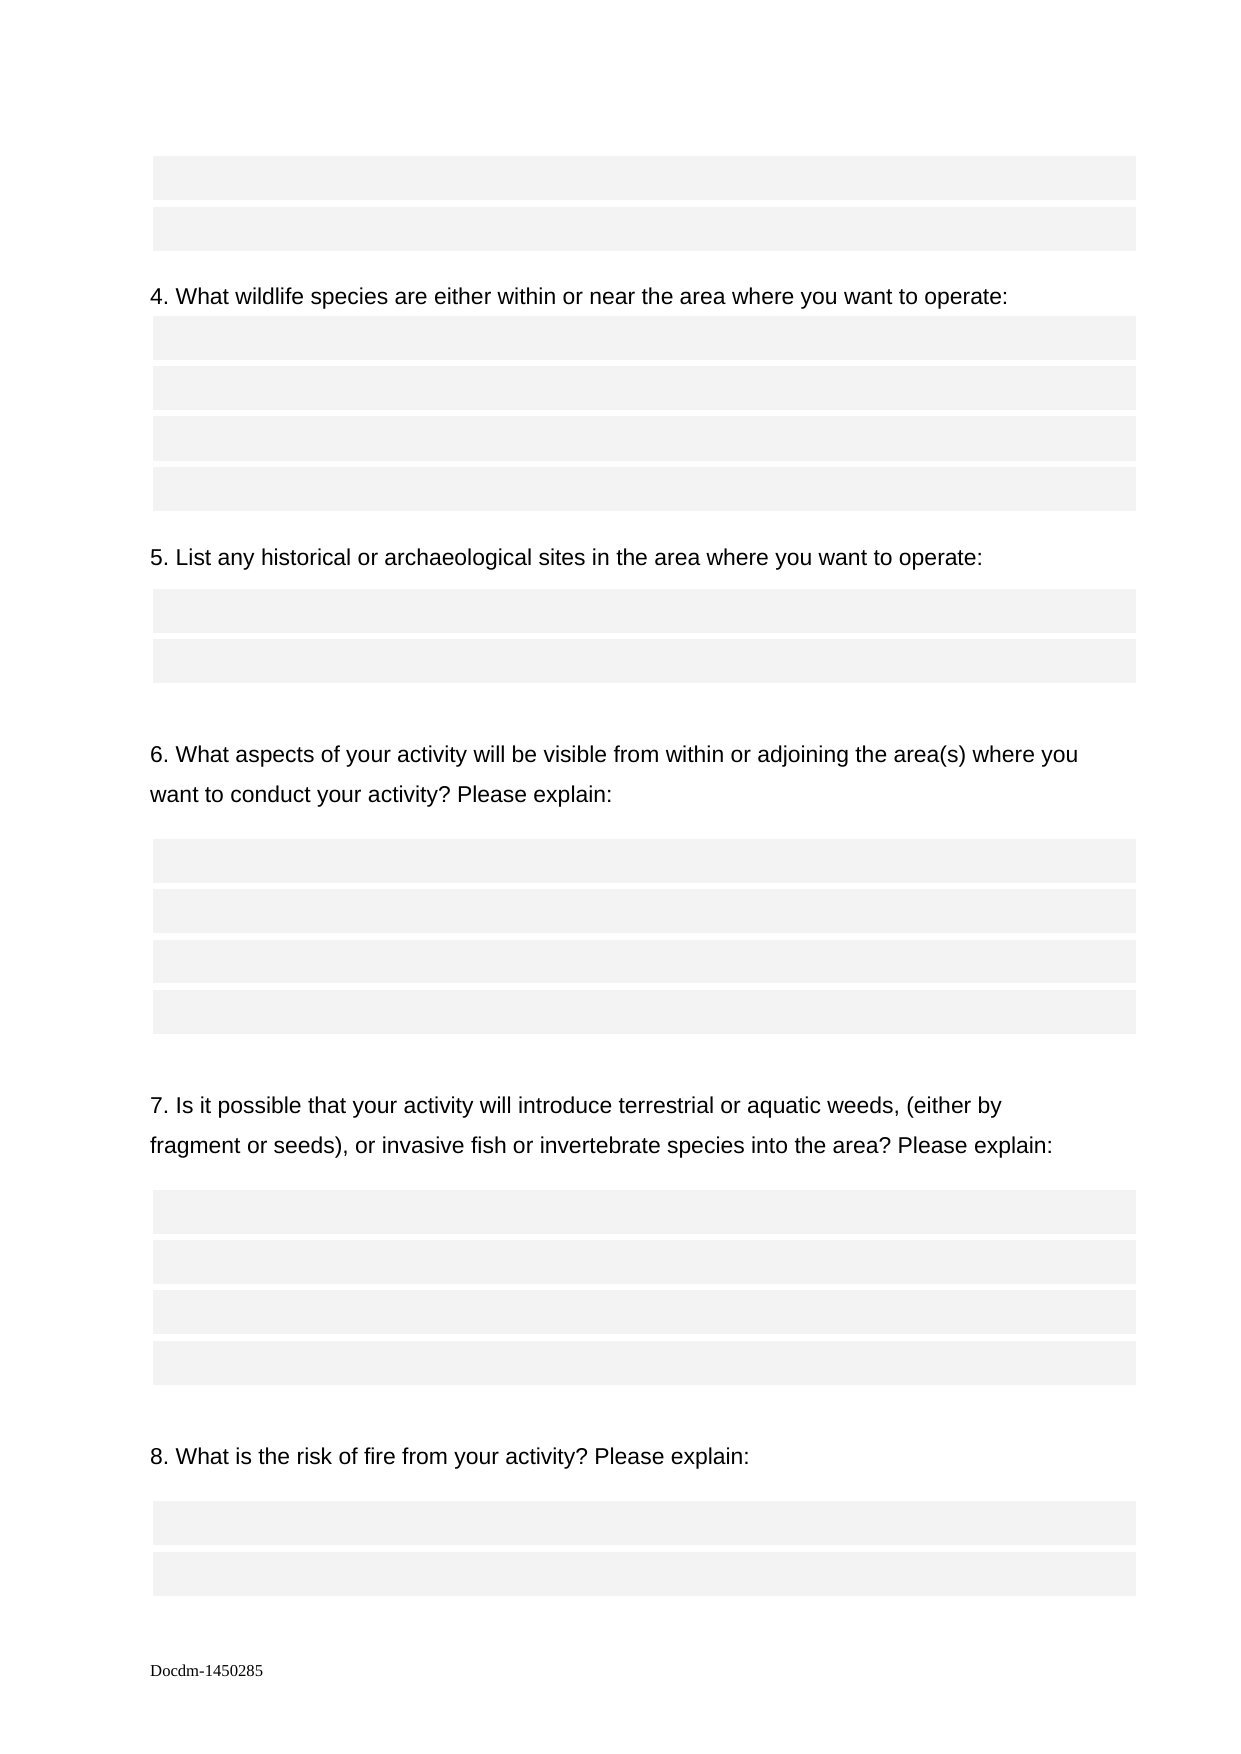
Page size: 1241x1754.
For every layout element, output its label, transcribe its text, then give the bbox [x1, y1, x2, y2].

table_cell [153, 1290, 1136, 1334]
table_cell [153, 1240, 1136, 1284]
text 6. What aspects of your activity will be visible from within or adjoining the area(s) where you want to conduct your activity? Please explain: [150, 741, 1090, 807]
table_cell [153, 1341, 1136, 1385]
table_header [153, 1190, 1136, 1234]
text 4. What wildlife species are either within or near the area where you want to operate: [150, 283, 1090, 309]
table_cell [153, 889, 1136, 933]
text 8. What is the risk of fire from your activity? Please explain: [150, 1443, 1090, 1469]
table_cell [153, 207, 1136, 251]
table_cell [153, 639, 1136, 683]
table_cell [153, 156, 1136, 200]
table_header [153, 589, 1136, 633]
table_cell [153, 990, 1136, 1034]
table_cell [153, 1552, 1136, 1596]
text 7. Is it possible that your activity will introduce terrestrial or aquatic weeds, (either by fragment or seeds), or invasive fish or invertebrate species into the area? Please explain: [150, 1092, 1090, 1158]
table_cell [153, 467, 1136, 511]
table_header [153, 1501, 1136, 1545]
text 5. List any historical or archaeological sites in the area where you want to operate: [150, 517, 1090, 570]
table_header [153, 316, 1136, 360]
table_header [153, 839, 1136, 883]
table_cell [153, 366, 1136, 410]
table_cell [153, 940, 1136, 983]
table_cell [153, 416, 1136, 461]
